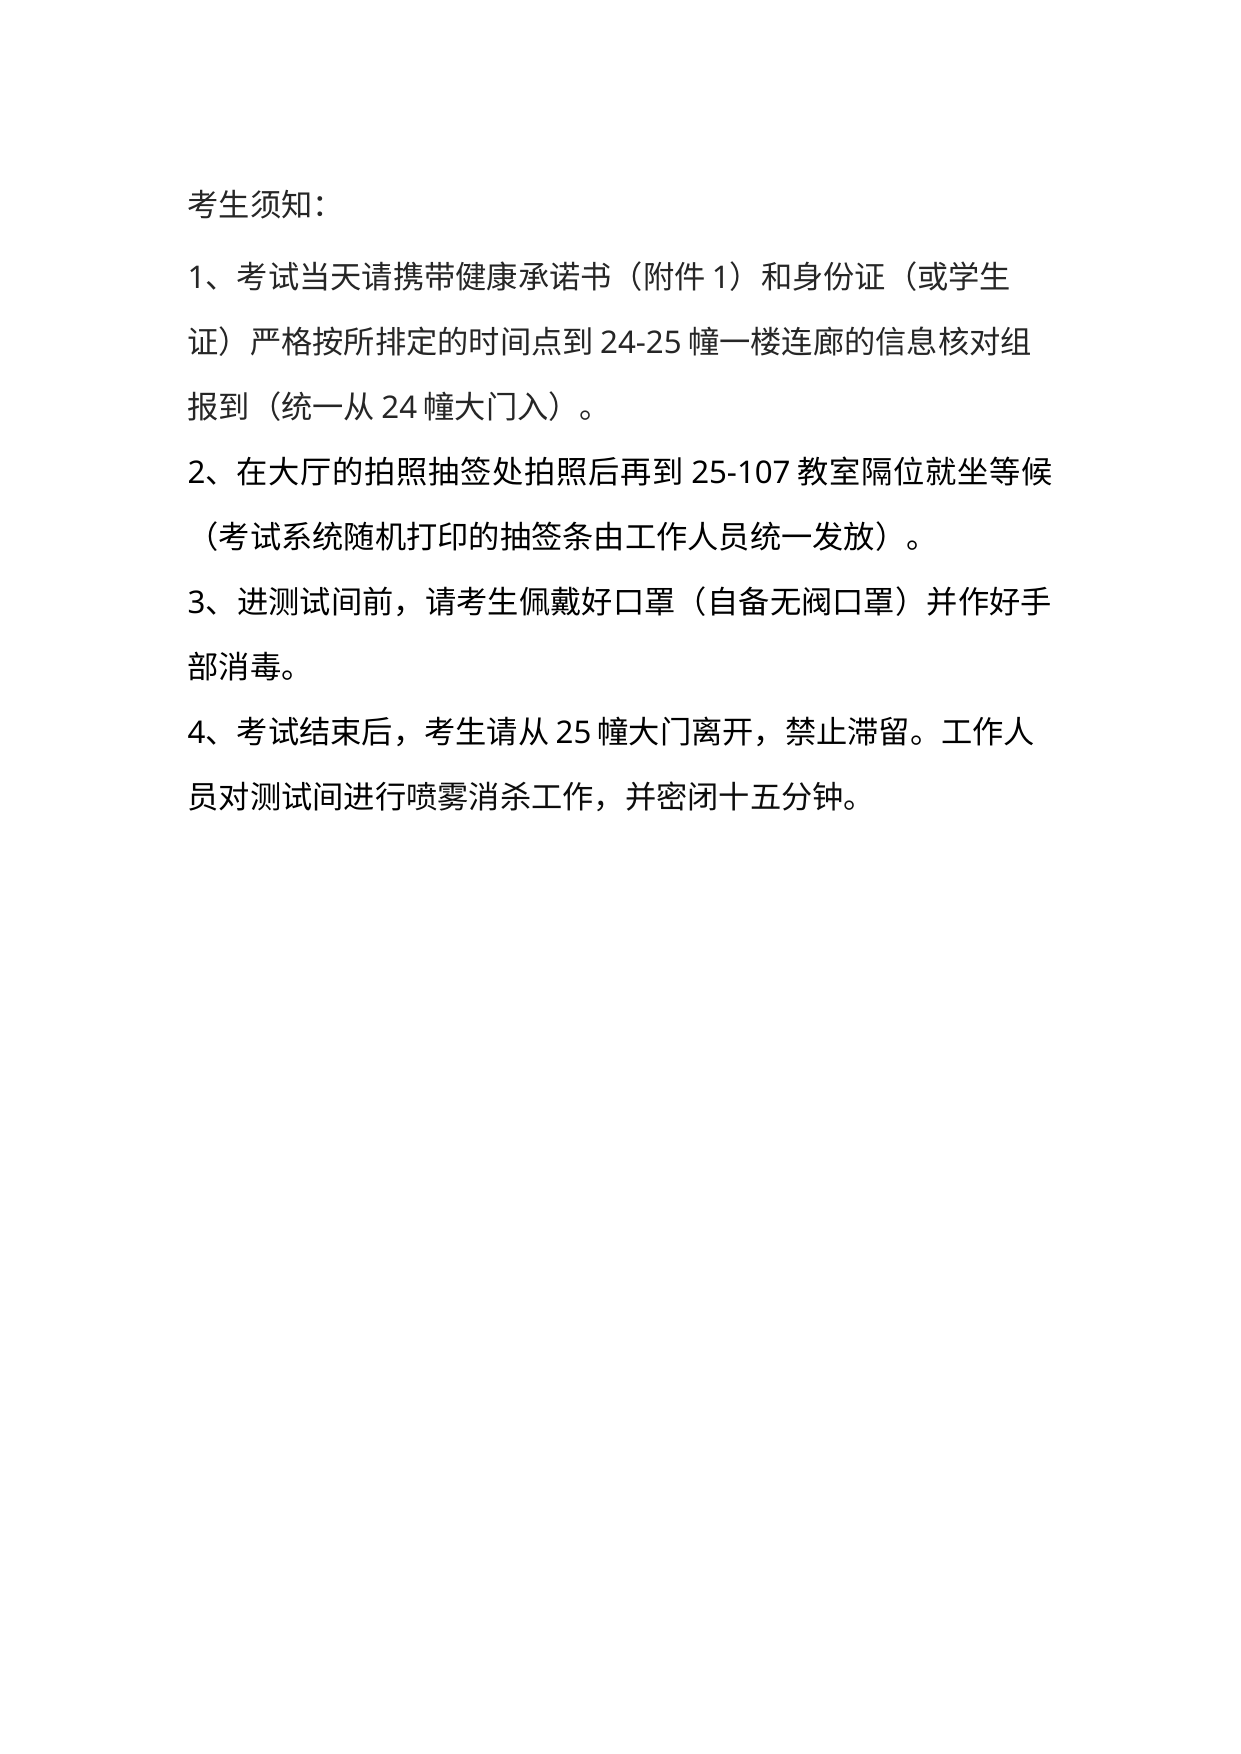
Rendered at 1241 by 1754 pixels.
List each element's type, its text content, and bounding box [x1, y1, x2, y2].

text 4、考试结束后，考生请从25幢大门离开，禁止滞留。工作人员对测试间进行喷雾消杀工作，并密闭十五分钟。 [187, 698, 1053, 828]
list 考试当天请携带健康承诺书（附件1）和身份证（或学生证）严格按所排定的时间点到24-25幢一楼连廊的信息核对组报到（统一从24幢大门入）。 [187, 243, 1053, 438]
text 考生须知： [187, 170, 1053, 235]
list 在大厅的拍照抽签处拍照后再到25-107教室隔位就坐等候（考试系统随机打印的抽签条由工作人员统一发放）。 [187, 438, 1053, 568]
list 3、进测试间前，请考生佩戴好口罩（自备无阀口罩）并作好手部消毒。 [187, 568, 1053, 698]
